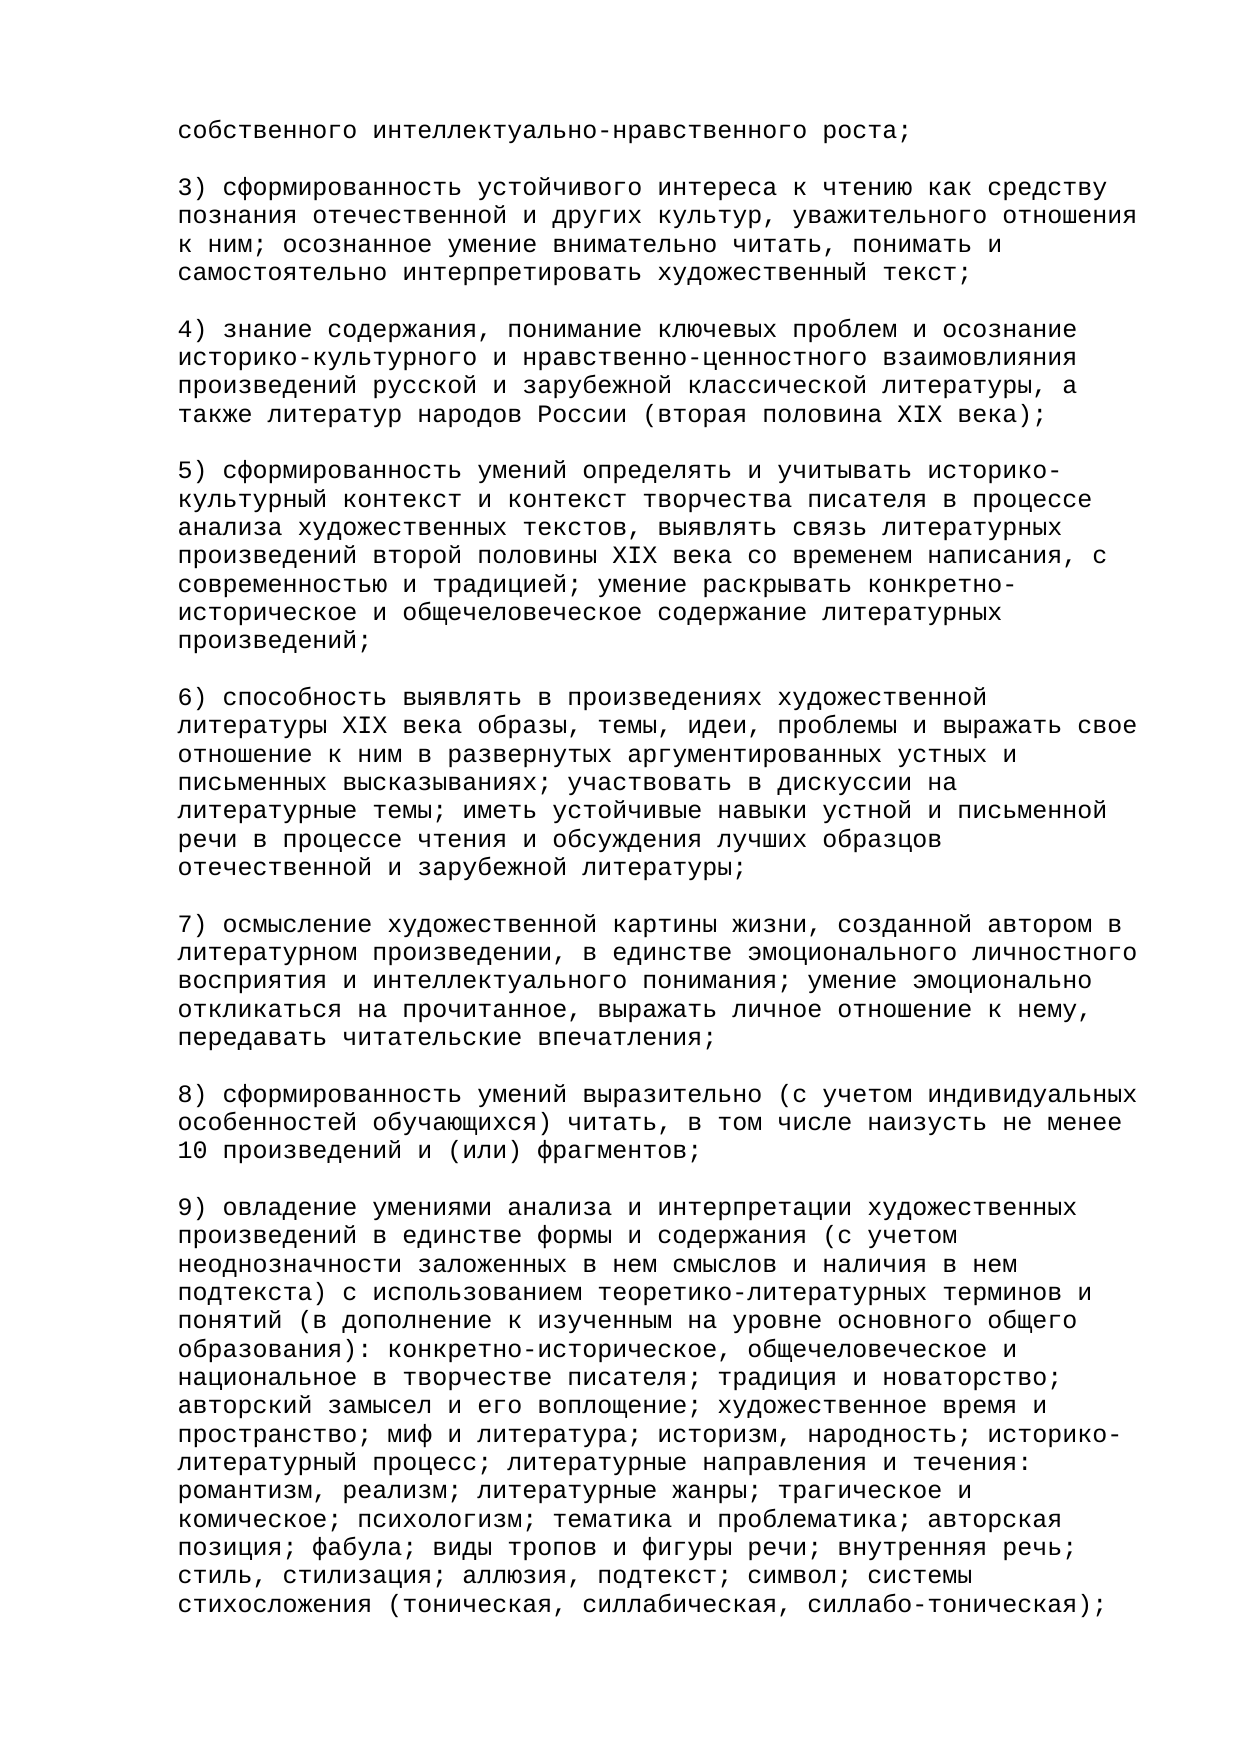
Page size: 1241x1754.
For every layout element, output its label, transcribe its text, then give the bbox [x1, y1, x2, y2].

text 6) способность выявлять в произведениях художественной литературы XIX века образы, темы, идеи, проблемы и выражать свое отношение к ним в развернутых аргументированных устных и письменных высказываниях; участвовать в дискуссии на литературные темы; иметь устойчивые навыки устной и письменной речи в процессе чтения и обсуждения лучших образцов отечественной и зарубежной литературы; [177, 656, 1152, 883]
text 4) знание содержания, понимание ключевых проблем и осознание историко-культурного и нравственно-ценностного взаимовлияния произведений русской и зарубежной классической литературы, а также литератур народов России (вторая половина XIX века); [177, 288, 1152, 430]
text 3) сформированность устойчивого интереса к чтению как средству познания отечественной и других культур, уважительного отношения к ним; осознанное умение внимательно читать, понимать и самостоятельно интерпретировать художественный текст; [177, 146, 1152, 288]
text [177, 118, 1152, 146]
text 8) сформированность умений выразительно (с учетом индивидуальных особенностей обучающихся) читать, в том числе наизусть не менее 10 произведений и (или) фрагментов; [177, 1053, 1152, 1166]
text 5) сформированность умений определять и учитывать историко-культурный контекст и контекст творчества писателя в процессе анализа художественных текстов, выявлять связь литературных произведений второй половины XIX века со временем написания, с современностью и традицией; умение раскрывать конкретно-историческое и общечеловеческое содержание литературных произведений; [177, 430, 1152, 656]
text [177, 1166, 1152, 1620]
text 7) осмысление художественной картины жизни, созданной автором в литературном произведении, в единстве эмоционального личностного восприятия и интеллектуального понимания; умение эмоционально откликаться на прочитанное, выражать личное отношение к нему, передавать читательские впечатления; [177, 883, 1152, 1053]
